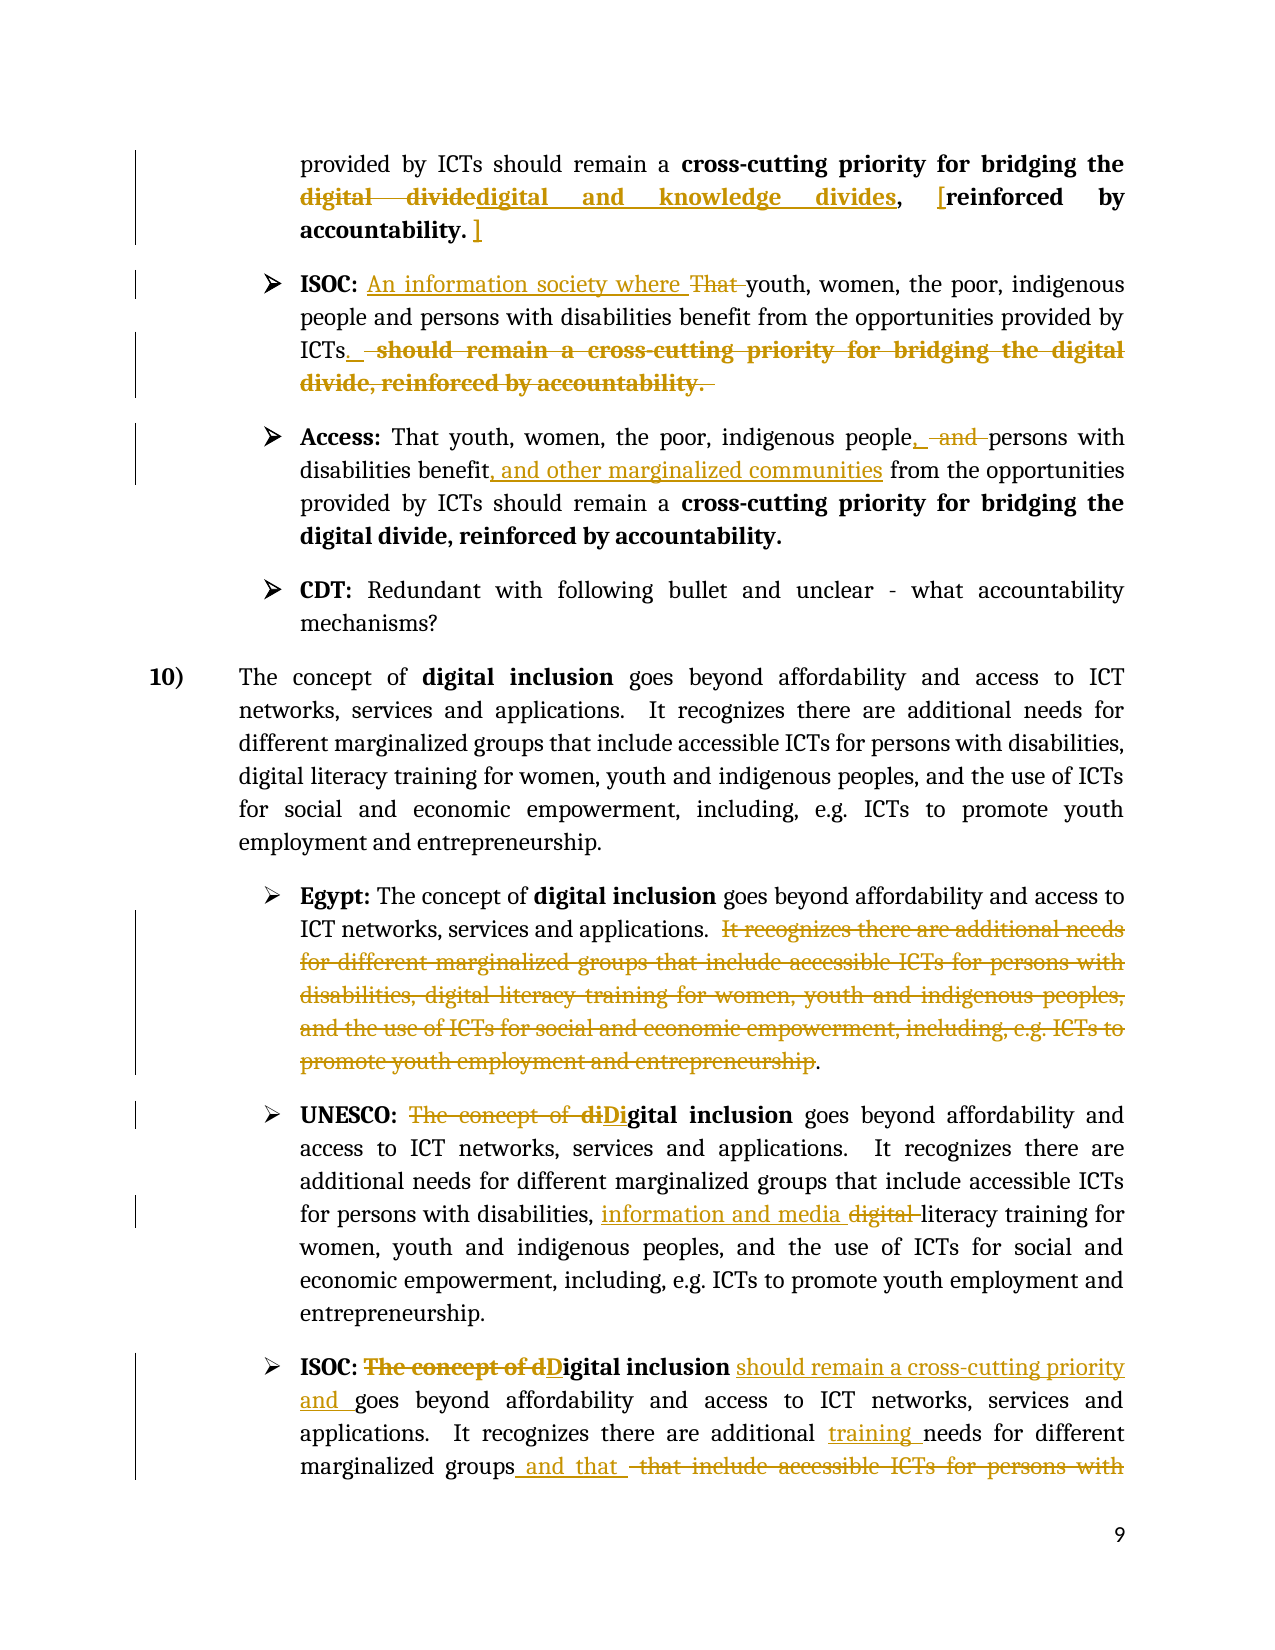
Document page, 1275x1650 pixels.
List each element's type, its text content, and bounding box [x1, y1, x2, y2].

list Egypt: The concept of digital inclusion goes beyond affordability and access to ICT networks, services and applications. . [262, 882, 1125, 1075]
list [262, 1352, 1125, 1480]
list The concept of digital inclusion goes beyond affordability and access to ICT networks, services and applications. It recognizes there are additional needs for different marginalized groups that include accessible ICTs for persons with disabilities, digital literacy training for women, youth and indigenous peoples, and the use of ICTs for social and economic empowerment, including, e.g. ICTs to promote youth employment and entrepreneurship. [150, 663, 1125, 856]
list UNESCO: gital inclusion goes beyond affordability and access to ICT networks, services and applications. It recognizes there are additional needs for different marginalized groups that include accessible ICTs for persons with disabilities, literacy training for women, youth and indigenous peoples, and the use of ICTs for social and economic empowerment, including, e.g. ICTs to promote youth employment and entrepreneurship. [262, 1101, 1125, 1327]
list ISOC: youth, women, the poor, indigenous people and persons with disabilities benefit from the opportunities provided by ICTs [263, 270, 1125, 398]
list CDT: Redundant with following bullet and unclear - what accountability mechanisms? [263, 576, 1125, 637]
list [263, 150, 1125, 245]
list Access: That youth, women, the poor, indigenous peoplepersons with disabilities benefit from the opportunities provided by ICTs should remain a cross-cutting priority for bridging the digital divide, reinforced by accountability. [263, 423, 1125, 551]
